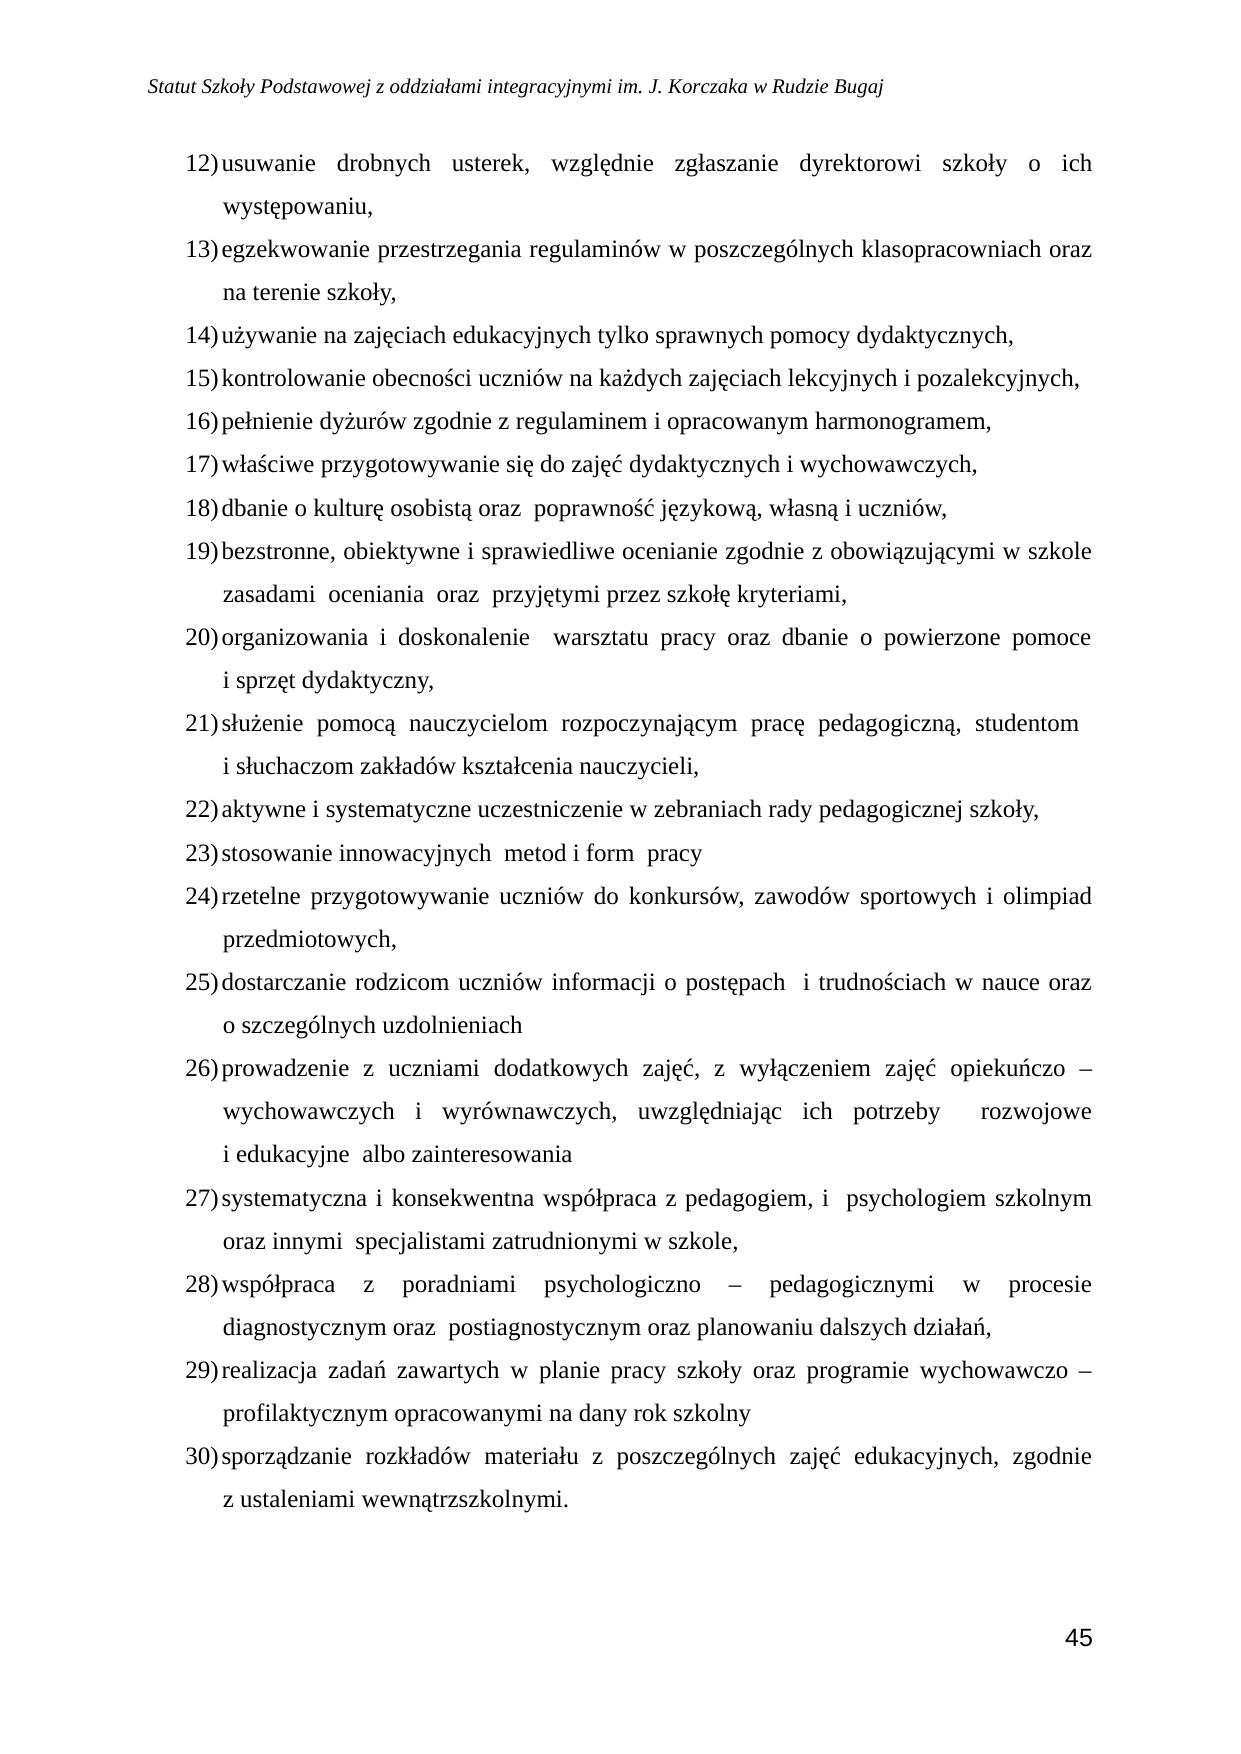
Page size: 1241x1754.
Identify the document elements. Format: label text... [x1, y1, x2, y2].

list stosowanie innowacyjnych metod i form pracy [185, 838, 1093, 866]
list systematyczna i konsekwentna współpraca z pedagogiem, i psychologiem szkolnym oraz innymi specjalistami zatrudnionymi w szkole, [185, 1183, 1093, 1254]
list prowadzenie z uczniami dodatkowych zajęć, z wyłączeniem zajęć opiekuńczo – wychowawczych i wyrównawczych, uwzględniając ich potrzeby rozwojowe i edukacyjne albo zainteresowania [185, 1053, 1093, 1168]
list dostarczanie rodzicom uczniów informacji o postępach i trudnościach w nauce oraz o szczególnych uzdolnieniach [185, 967, 1093, 1039]
list realizacja zadań zawartych w planie pracy szkoły oraz programie wychowawczo – profilaktycznym opracowanymi na dany rok szkolny [185, 1355, 1093, 1427]
list usuwanie drobnych usterek, względnie zgłaszanie dyrektorowi szkoły o ich występowaniu, [185, 148, 1093, 219]
list sporządzanie rozkładów materiału z poszczególnych zajęć edukacyjnych, zgodnie z ustaleniami wewnątrzszkolnymi. [185, 1441, 1093, 1513]
list aktywne i systematyczne uczestniczenie w zebraniach rady pedagogicznej szkoły, [185, 794, 1093, 823]
list współpraca z poradniami psychologiczno – pedagogicznymi w procesie diagnostycznym oraz postiagnostycznym oraz planowaniu dalszych działań, [185, 1269, 1093, 1341]
list służenie pomocą nauczycielom rozpoczynającym pracę pedagogiczną, studentom i słuchaczom zakładów kształcenia nauczycieli, [185, 708, 1093, 780]
list organizowania i doskonalenie warsztatu pracy oraz dbanie o powierzone pomoce i sprzęt dydaktyczny, [185, 622, 1093, 694]
list egzekwowanie przestrzegania regulaminów w poszczególnych klasopracowniach oraz na terenie szkoły, [185, 234, 1093, 306]
list dbanie o kulturę osobistą oraz poprawność językową, własną i uczniów, [185, 493, 1093, 521]
list używanie na zajęciach edukacyjnych tylko sprawnych pomocy dydaktycznych, [185, 320, 1093, 349]
list właściwe przygotowywanie się do zajęć dydaktycznych i wychowawczych, [185, 449, 1093, 478]
list bezstronne, obiektywne i sprawiedliwe ocenianie zgodnie z obowiązującymi w szkole zasadami oceniania oraz przyjętymi przez szkołę kryteriami, [185, 536, 1093, 608]
list pełnienie dyżurów zgodnie z regulaminem i opracowanym harmonogramem, [185, 406, 1093, 435]
list kontrolowanie obecności uczniów na każdych zajęciach lekcyjnych i pozalekcyjnych, [185, 363, 1093, 392]
list rzetelne przygotowywanie uczniów do konkursów, zawodów sportowych i olimpiad przedmiotowych, [185, 881, 1093, 953]
